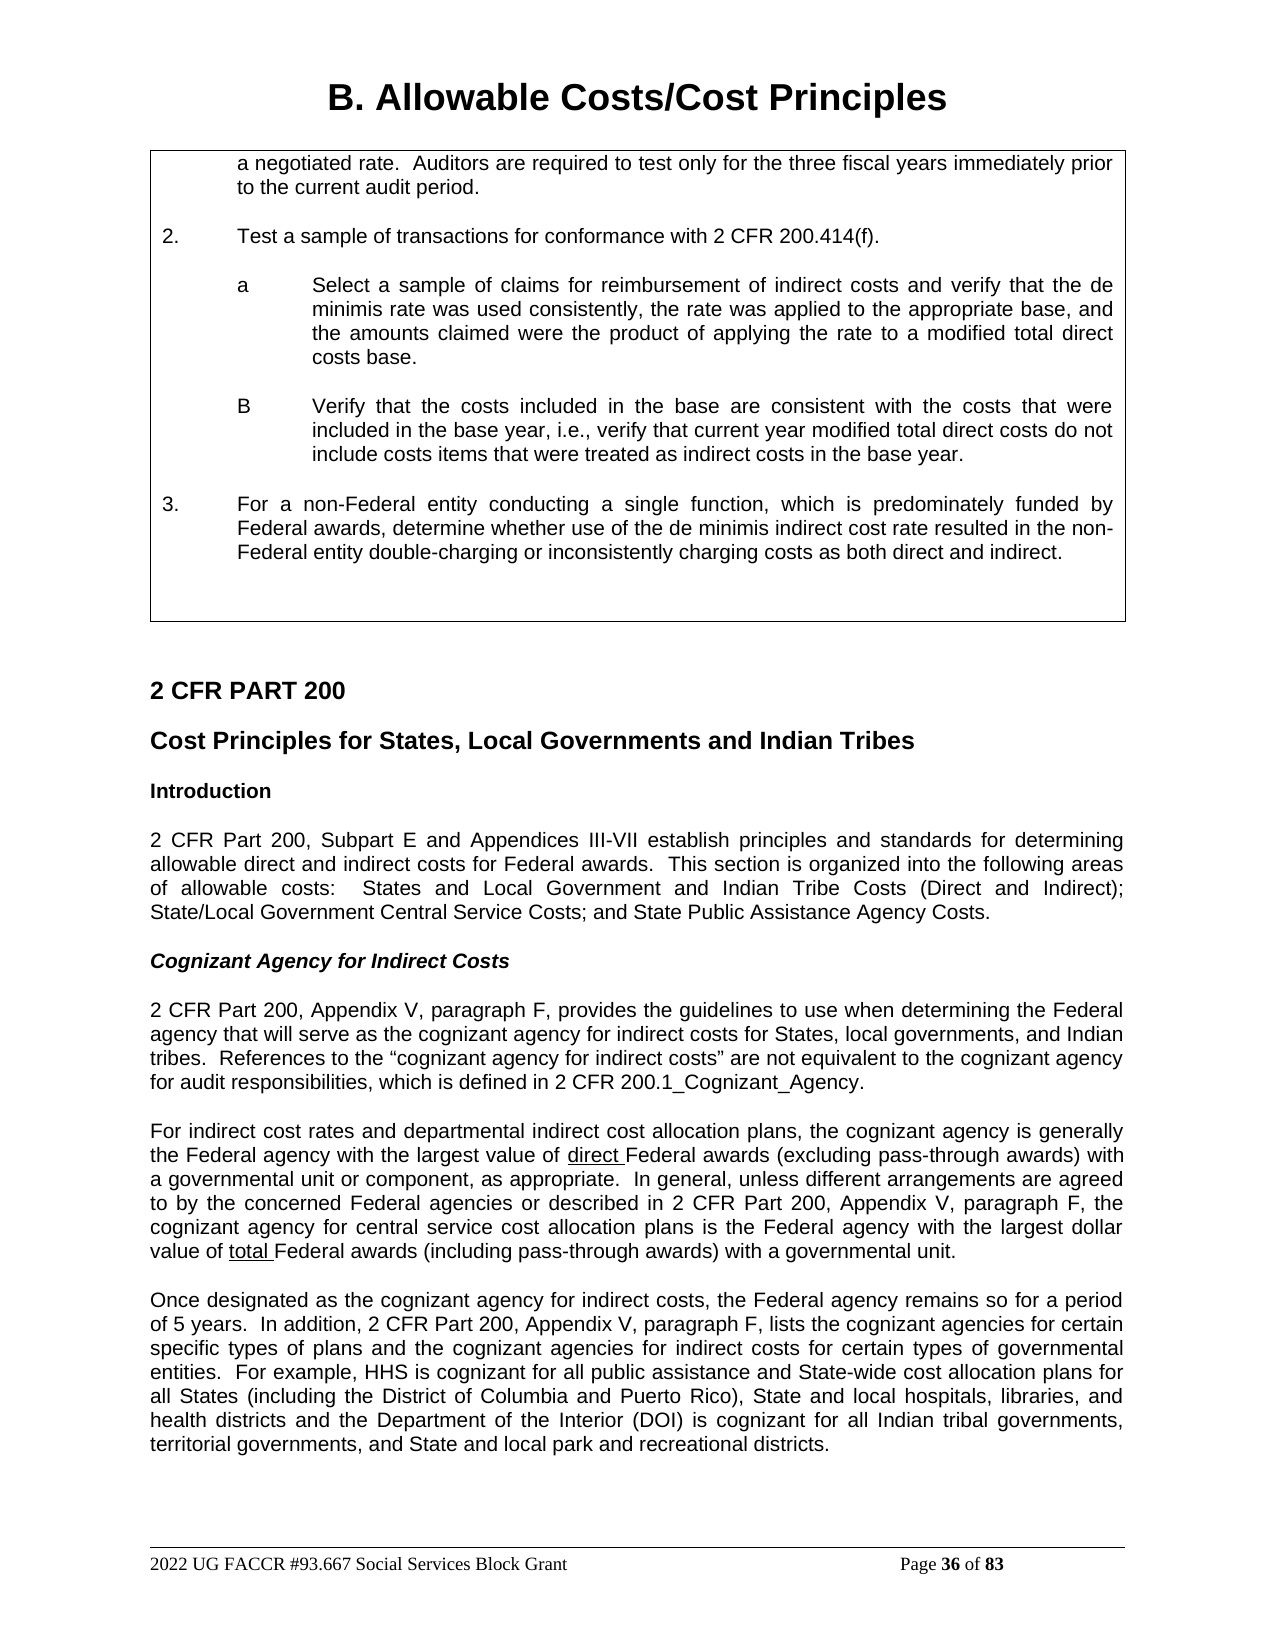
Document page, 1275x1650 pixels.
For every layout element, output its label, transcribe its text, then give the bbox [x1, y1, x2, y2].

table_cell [151, 151, 1125, 621]
subtitle Cost Principles for States, Local Governments and Indian Tribes [150, 729, 1125, 754]
text Cognizant Agency for Indirect Costs [150, 949, 1125, 973]
text Once designated as the cognizant agency for indirect costs, the Federal agency remains so for a period of 5 years. In addition, 2 CFR Part 200, Appendix V, paragraph F, lists the cognizant agencies for certain specific types of plans and the cognizant agencies for indirect costs for certain types of governmental entities. For example, HHS is cognizant for all public assistance and State-wide cost allocation plans for all States (including the District of Columbia and Puerto Rico), State and local hospitals, libraries, and health districts and the Department of the Interior (DOI) is cognizant for all Indian tribal governments, territorial governments, and State and local park and recreational districts. [150, 1288, 1125, 1455]
text 2 CFR PART 200 [150, 676, 1125, 704]
text For indirect cost rates and departmental indirect cost allocation plans, the cognizant agency is generally the Federal agency with the largest value of direct Federal awards (excluding pass-through awards) with a governmental unit or component, as appropriate. In general, unless different arrangements are agreed to by the concerned Federal agencies or described in 2 CFR Part 200, Appendix V, paragraph F, the cognizant agency for central service cost allocation plans is the Federal agency with the largest dollar value of total Federal awards (including pass-through awards) with a governmental unit. [150, 1119, 1125, 1263]
text 2 CFR Part 200, Subpart E and Appendices III-VII establish principles and standards for determining allowable direct and indirect costs for Federal awards. This section is organized into the following areas of allowable costs: States and Local Government and Indian Tribe Costs (Direct and Indirect); State/Local Government Central Service Costs; and State Public Assistance Agency Costs. [150, 828, 1125, 924]
text Introduction [150, 779, 1125, 803]
text 2 CFR Part 200, Appendix V, paragraph F, provides the guidelines to use when determining the Federal agency that will serve as the cognizant agency for indirect costs for States, local governments, and Indian tribes. References to the “cognizant agency for indirect costs” are not equivalent to the cognizant agency for audit responsibilities, which is defined in 2 CFR 200.1_Cognizant_Agency. [150, 998, 1125, 1094]
